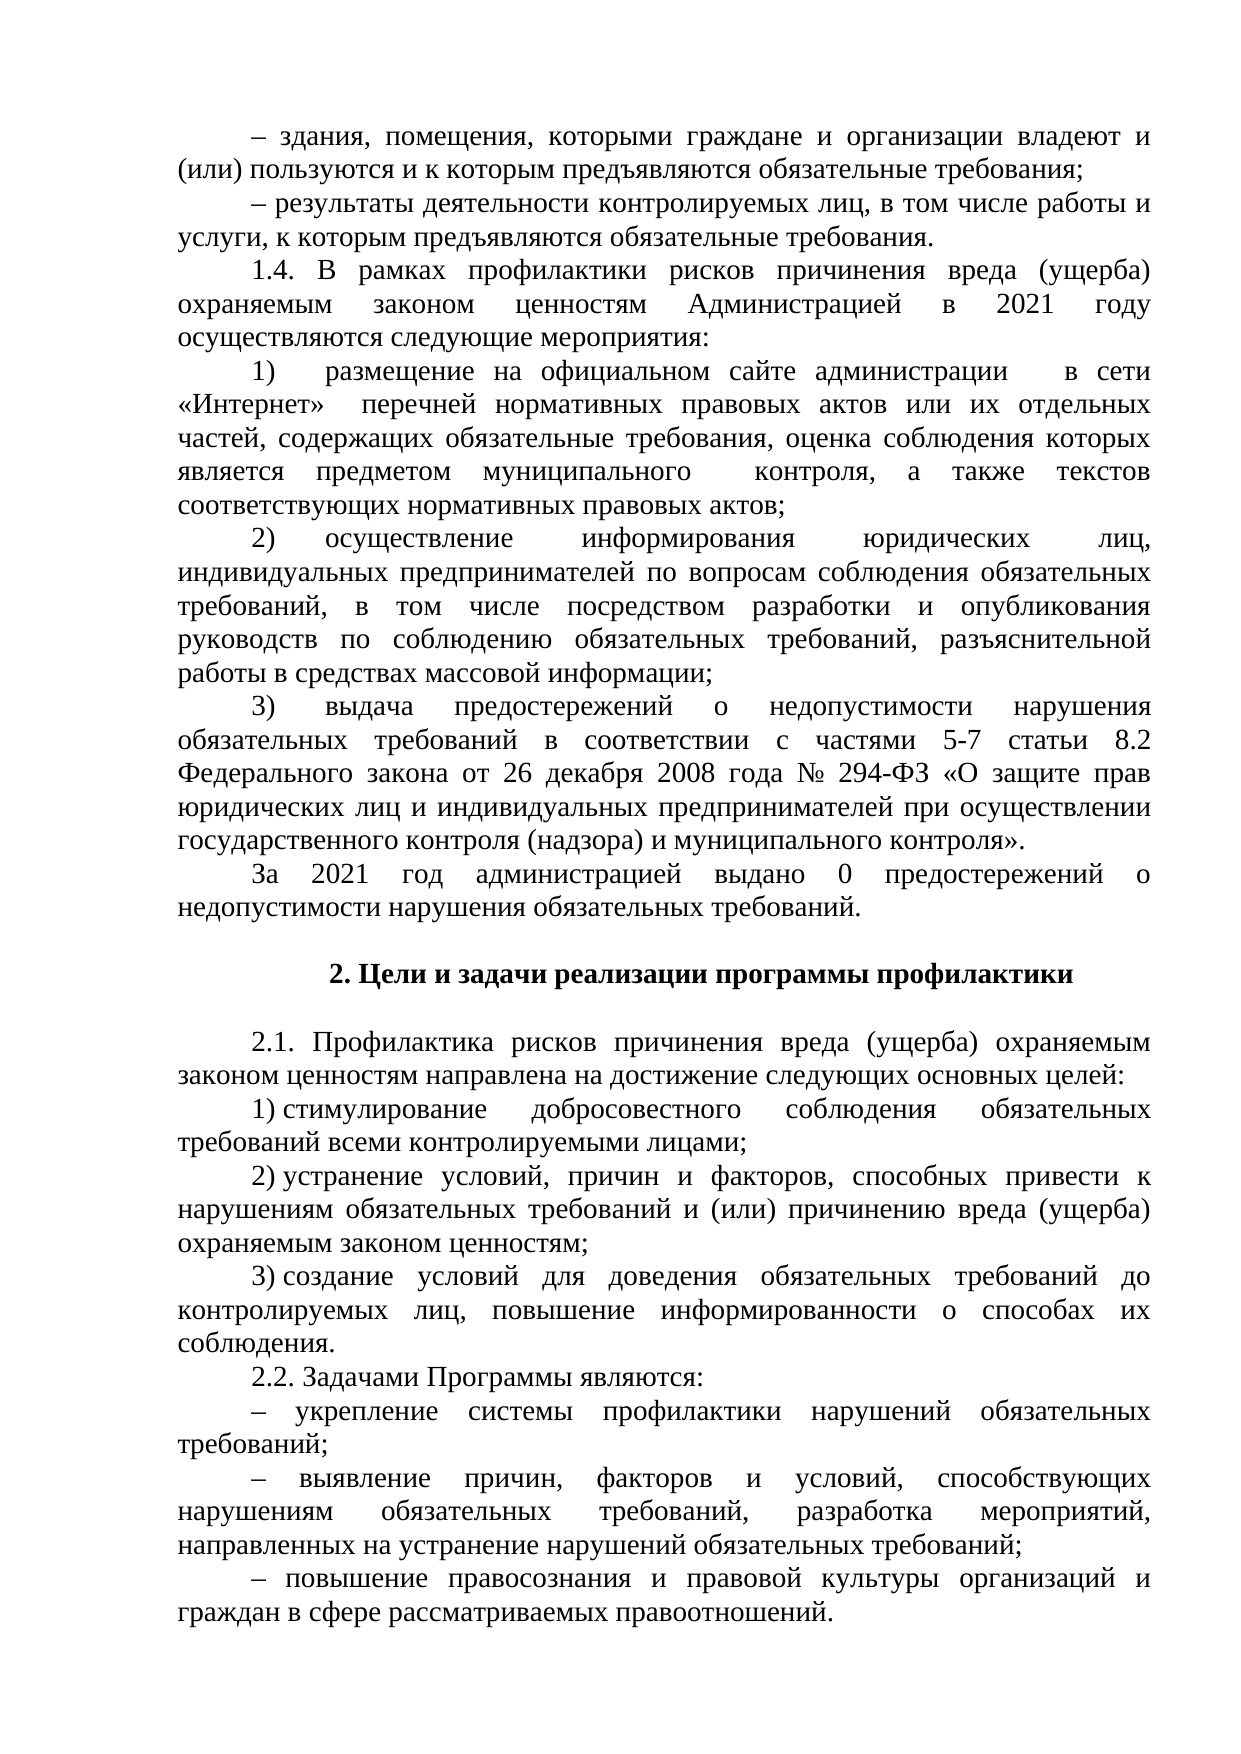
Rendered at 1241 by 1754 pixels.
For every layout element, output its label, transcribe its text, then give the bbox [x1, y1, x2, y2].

text 1) стимулирование добросовестного соблюдения обязательных требований всеми контролируемыми лицами; [177, 1091, 1152, 1158]
text 1.4. В рамках профилактики рисков причинения вреда (ущерба) охраняемым законом ценностям Администрацией в 2021 году осуществляются следующие мероприятия: [177, 252, 1152, 353]
text За 2021 год администрацией выдано 0 предостережений о недопустимости нарушения обязательных требований. [177, 856, 1152, 923]
text – выявление причин, факторов и условий, способствующих нарушениям обязательных требований, разработка мероприятий, направленных на устранение нарушений обязательных требований; [177, 1460, 1152, 1560]
text 2. Цели и задачи реализации программы профилактики [177, 957, 1152, 990]
text 2) осуществление информирования юридических лиц, индивидуальных предпринимателей по вопросам соблюдения обязательных требований, в том числе посредством разработки и опубликования руководств по соблюдению обязательных требований, разъяснительной работы в средствах массовой информации; [177, 521, 1152, 688]
text 2.1. Профилактика рисков причинения вреда (ущерба) охраняемым законом ценностям направлена на достижение следующих основных целей: [177, 1024, 1152, 1091]
text 1) размещение на официальном сайте администрации в сети «Интернет» перечней нормативных правовых актов или их отдельных частей, содержащих обязательные требования, оценка соблюдения которых является предметом муниципального контроля, а также текстов соответствующих нормативных правовых актов; [177, 353, 1152, 521]
text – укрепление системы профилактики нарушений обязательных требований; [177, 1393, 1152, 1460]
text 3) создание условий для доведения обязательных требований до контролируемых лиц, повышение информированности о способах их соблюдения. [177, 1258, 1152, 1359]
text – здания, помещения, которыми граждане и организации владеют и (или) пользуются и к которым предъявляются обязательные требования; [177, 118, 1152, 185]
text 3) выдача предостережений о недопустимости нарушения обязательных требований в соответствии с частями 5-7 статьи 8.2 Федерального закона от 26 декабря 2008 года № 294-ФЗ «О защите прав юридических лиц и индивидуальных предпринимателей при осуществлении государственного контроля (надзора) и муниципального контроля». [177, 688, 1152, 856]
text 2.2. Задачами Программы являются: [177, 1359, 1152, 1393]
text – повышение правосознания и правовой культуры организаций и граждан в сфере рассматриваемых правоотношений. [177, 1560, 1152, 1627]
text – результаты деятельности контролируемых лиц, в том числе работы и услуги, к которым предъявляются обязательные требования. [177, 185, 1152, 252]
text 2) устранение условий, причин и факторов, способных привести к нарушениям обязательных требований и (или) причинению вреда (ущерба) охраняемым законом ценностям; [177, 1158, 1152, 1258]
